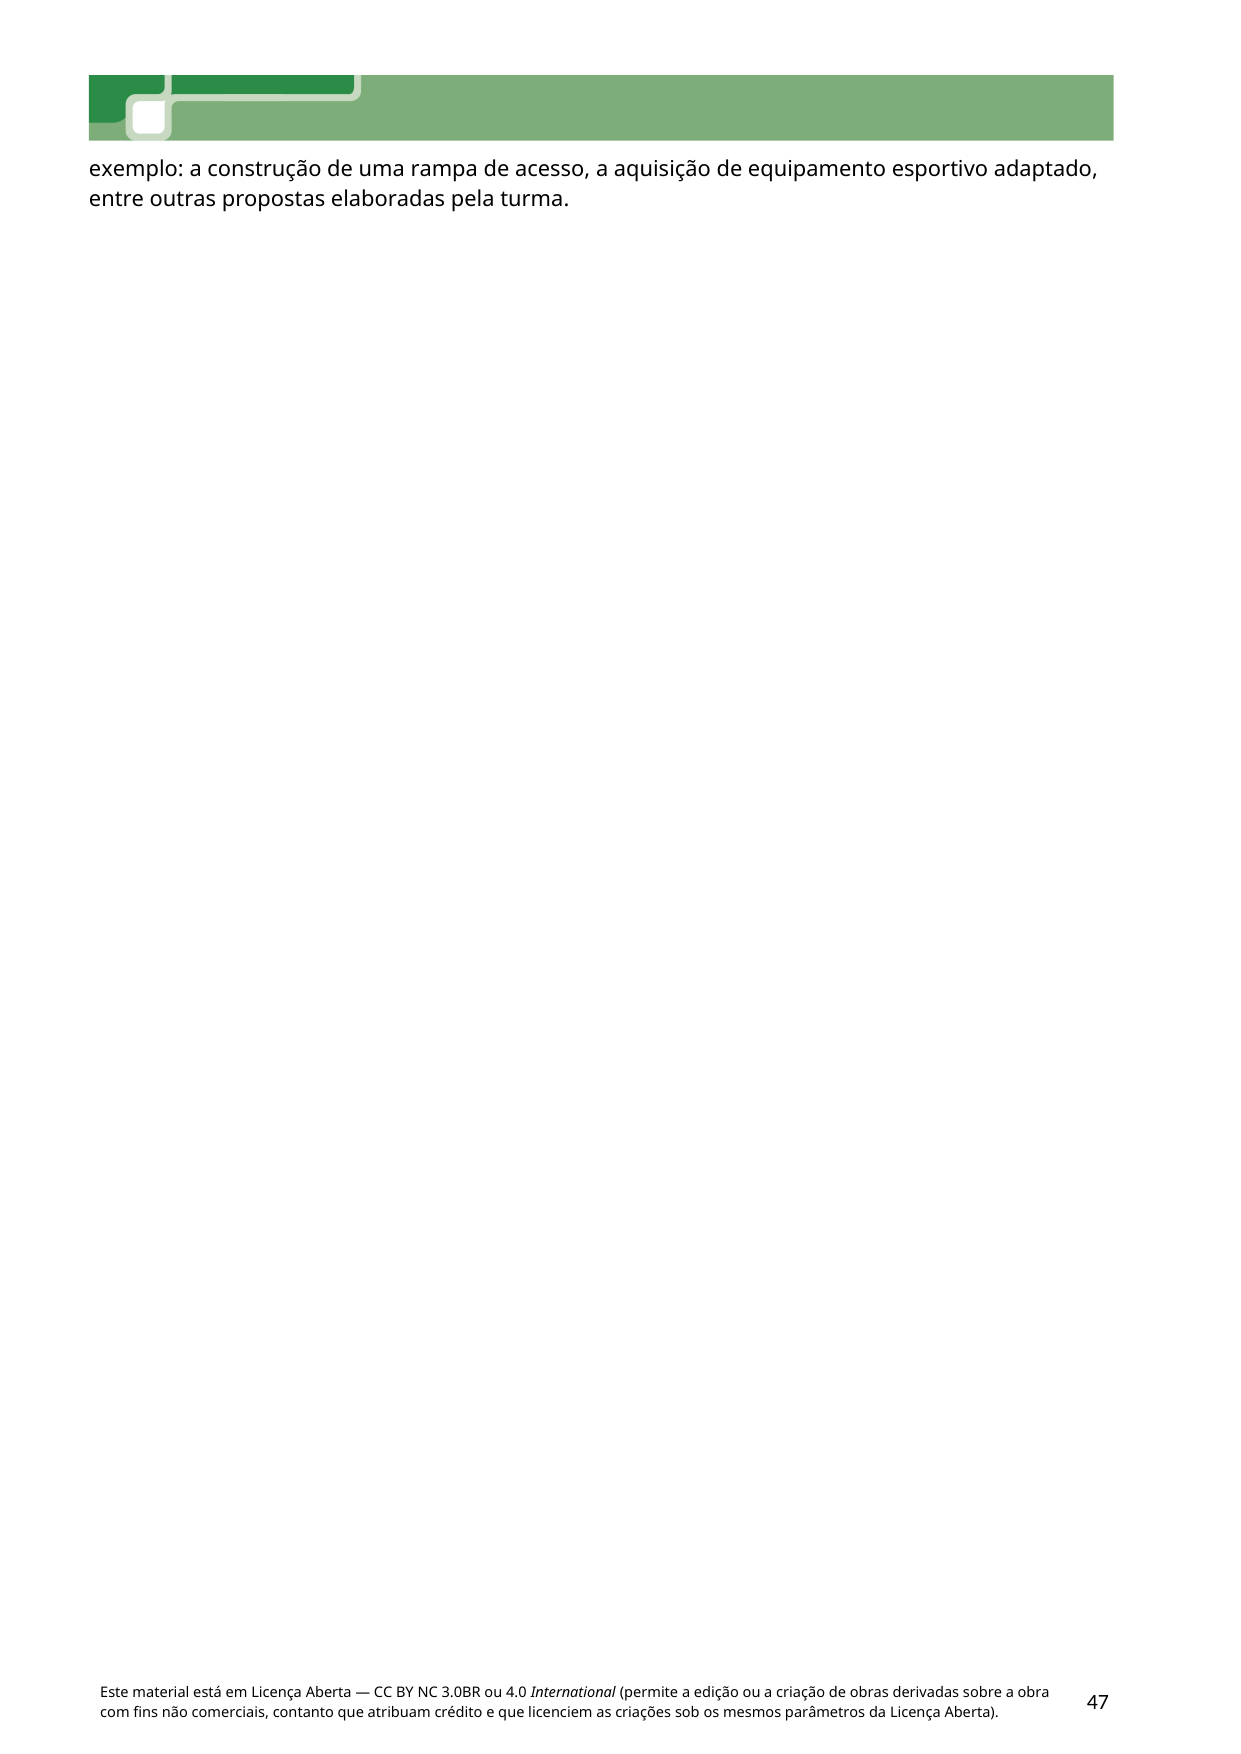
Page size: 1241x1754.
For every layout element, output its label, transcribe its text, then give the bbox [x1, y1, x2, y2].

picture [88, 75, 1114, 153]
